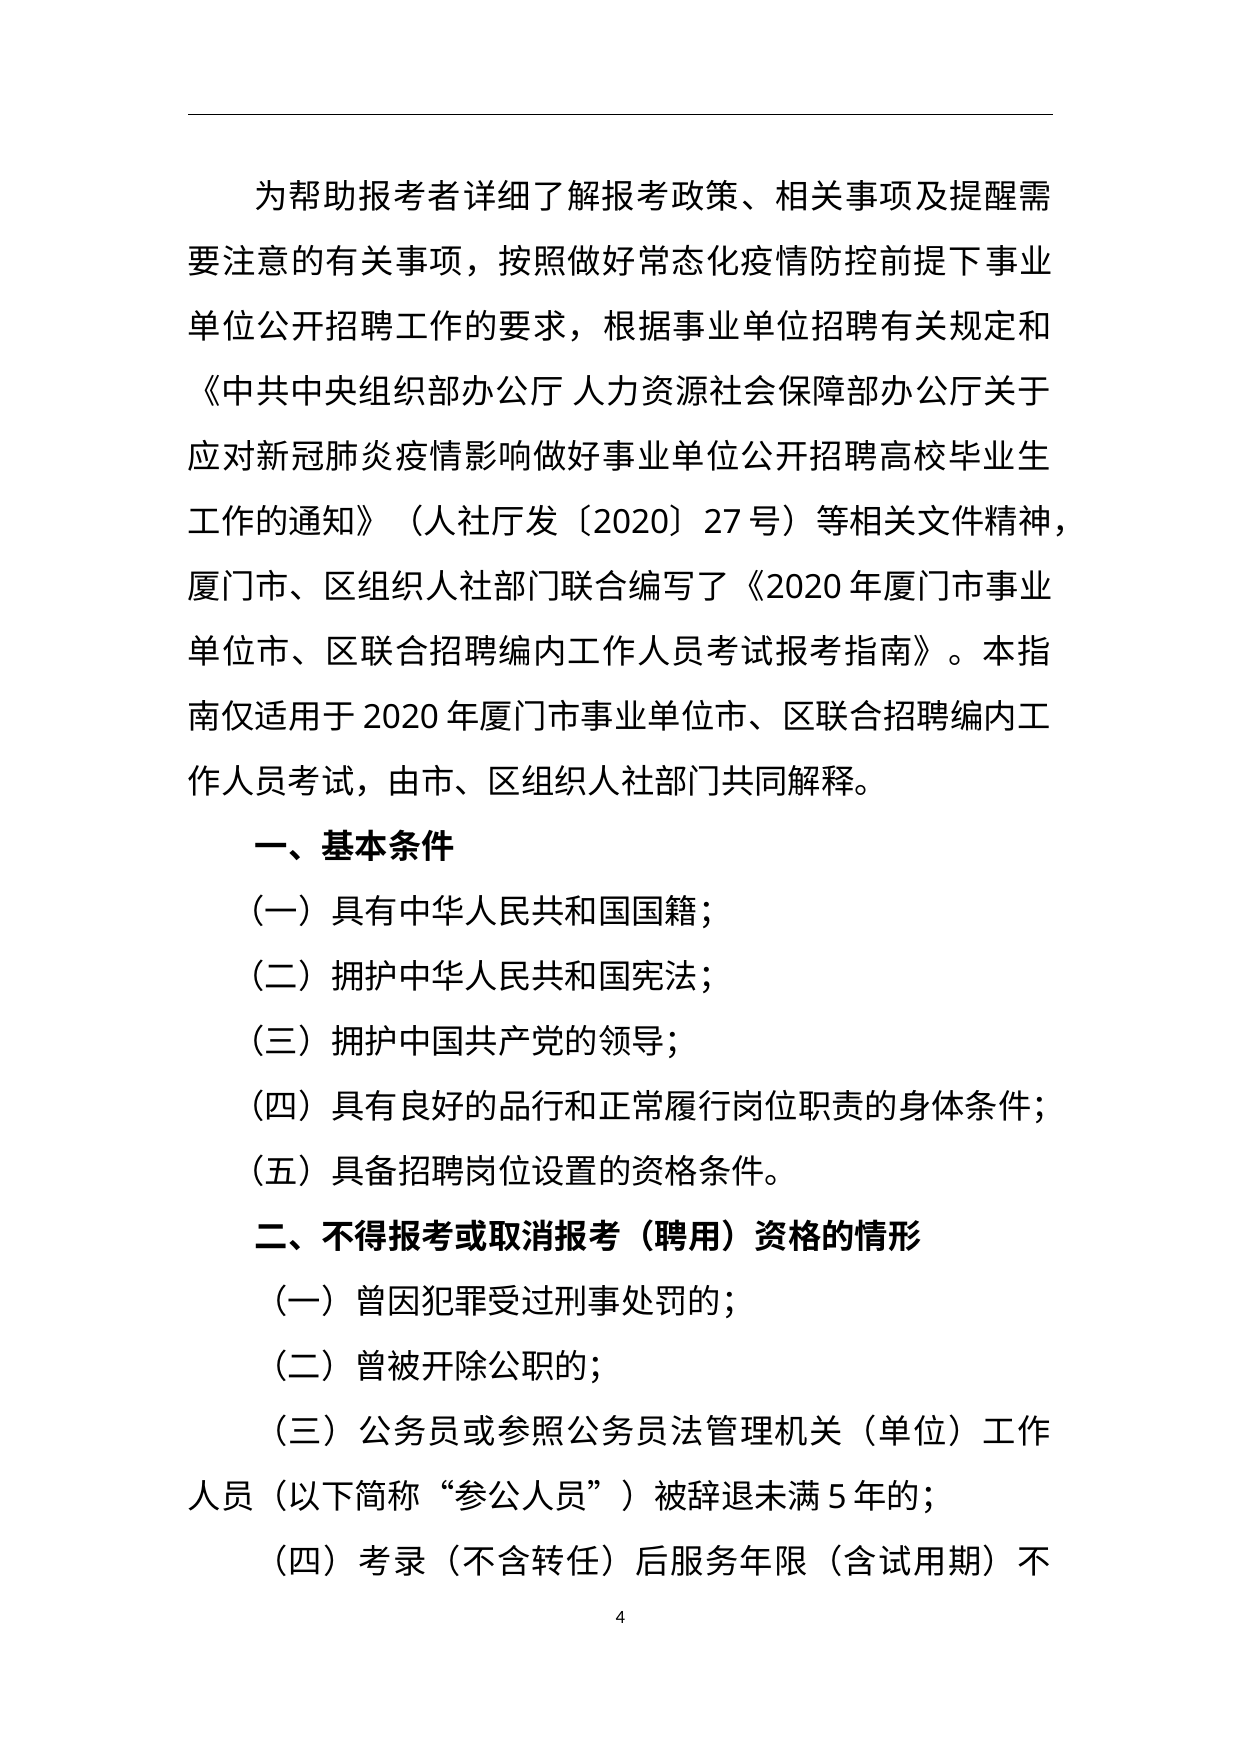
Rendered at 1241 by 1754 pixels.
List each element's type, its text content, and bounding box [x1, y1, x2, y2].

text （三）公务员或参照公务员法管理机关（单位）工作人员（以下简称“参公人员”）被辞退未满5年的； [187, 1397, 1053, 1527]
text （二）曾被开除公职的； [187, 1332, 1053, 1397]
list 具有良好的品行和正常履行岗位职责的身体条件； [187, 1072, 1053, 1137]
list 基本条件 [187, 812, 1053, 877]
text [187, 1527, 1053, 1592]
list 拥护中华人民共和国宪法； [187, 942, 1053, 1007]
list 具备招聘岗位设置的资格条件。 [187, 1137, 1053, 1202]
text 为帮助报考者详细了解报考政策、相关事项及提醒需要注意的有关事项，按照做好常态化疫情防控前提下事业单位公开招聘工作的要求，根据事业单位招聘有关规定和《中共中央组织部办公厅 人力资源社会保障部办公厅关于应对新冠肺炎疫情影响做好事业单位公开招聘高校毕业生工作的通知》（人社厅发〔2020〕27号）等相关文件精神，厦门市、区组织人社部门联合编写了《2020年厦门市事业单位市、区联合招聘编内工作人员考试报考指南》。本指南仅适用于2020年厦门市事业单位市、区联合招聘编内工作人员考试，由市、区组织人社部门共同解释。 [187, 162, 1053, 812]
list 拥护中国共产党的领导； [187, 1007, 1053, 1072]
list 不得报考或取消报考（聘用）资格的情形 [187, 1202, 1053, 1267]
list 具有中华人民共和国国籍； [187, 877, 1053, 942]
text （一）曾因犯罪受过刑事处罚的； [187, 1267, 1053, 1332]
